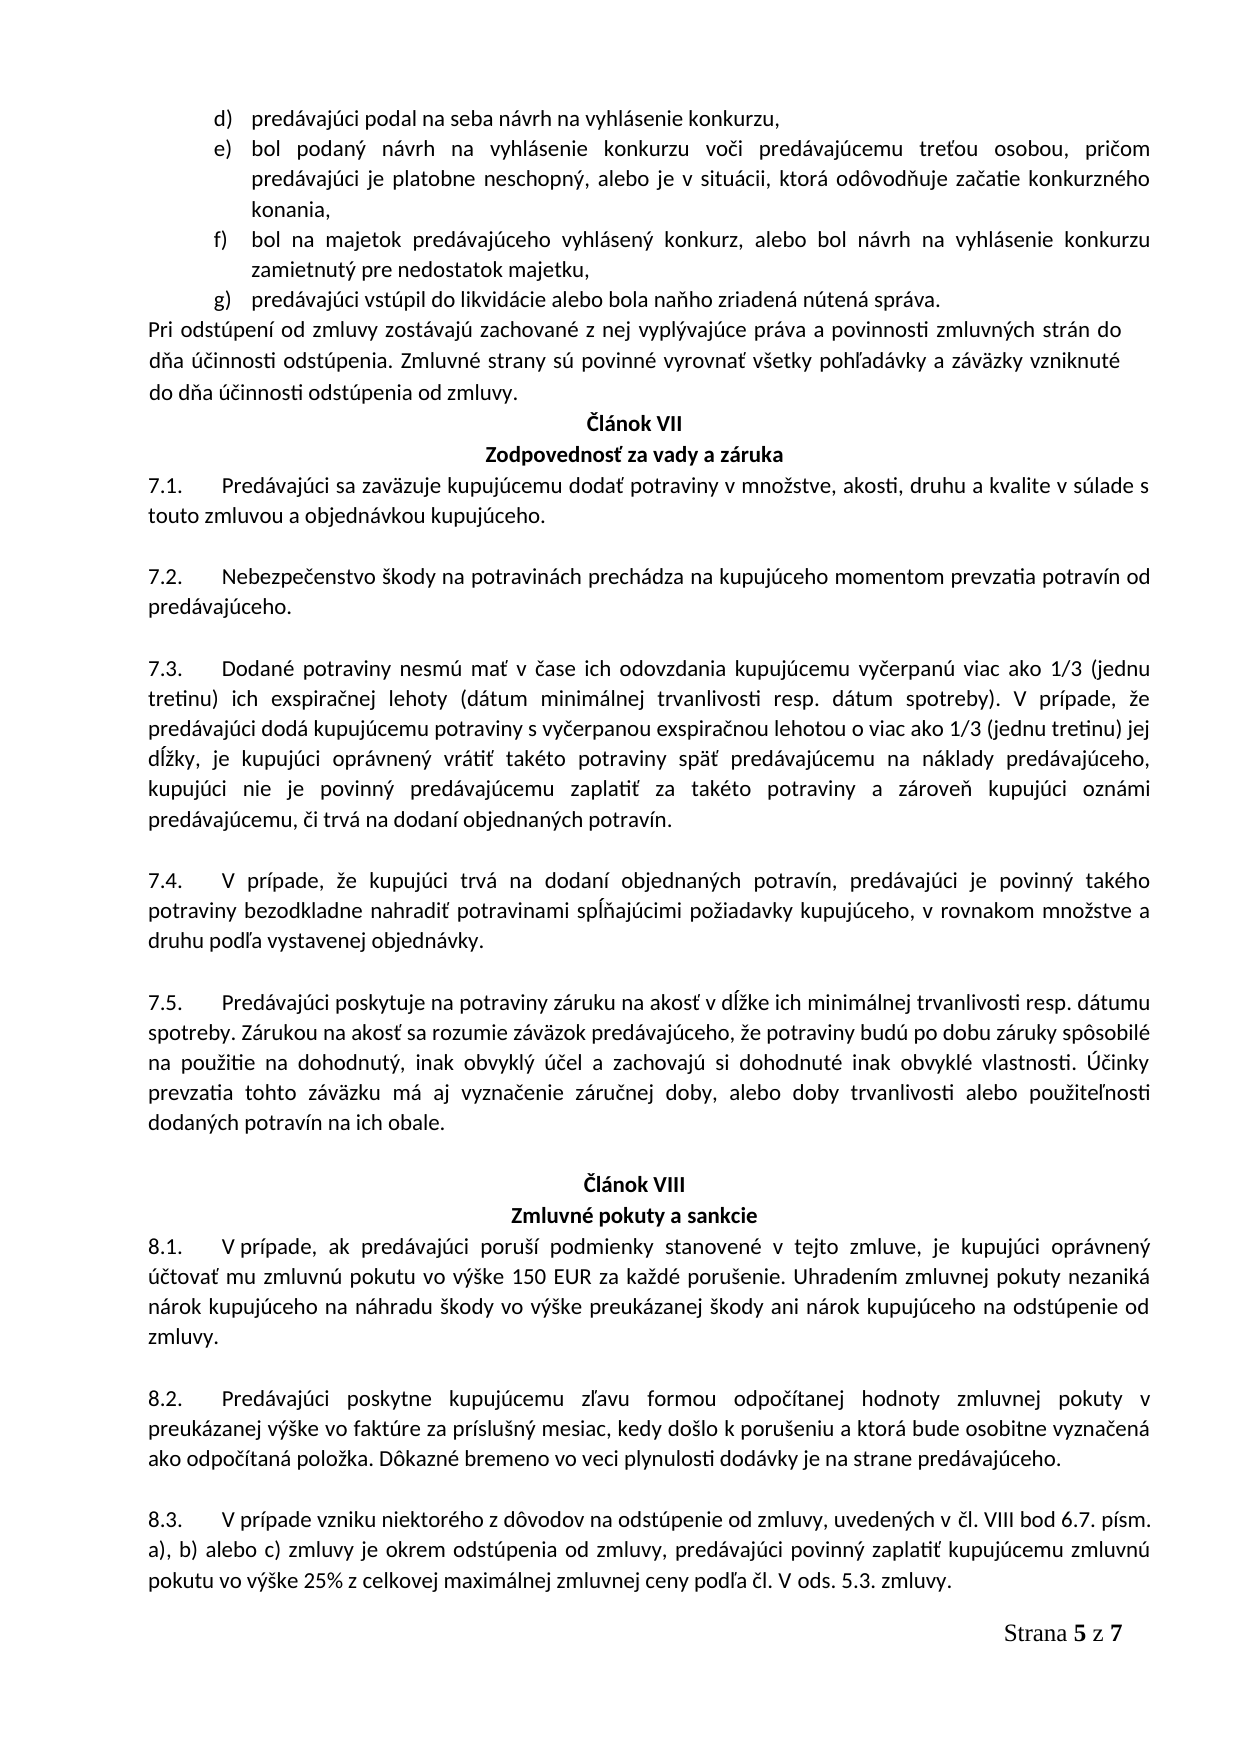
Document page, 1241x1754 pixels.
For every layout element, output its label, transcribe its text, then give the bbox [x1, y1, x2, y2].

list Zmluvné pokuty a sankcie [147, 1201, 1122, 1229]
list bol na majetok predávajúceho vyhlásený konkurz, alebo bol návrh na vyhlásenie konkurzu zamietnutý pre nedostatok majetku, [214, 225, 1152, 283]
list Nebezpečenstvo škody na potravinách prechádza na kupujúceho momentom prevzatia potravín od predávajúceho. [148, 562, 1152, 620]
list V prípade, že kupujúci trvá na dodaní objednaných potravín, predávajúci je povinný takého potraviny bezodkladne nahradiť potravinami spĺňajúcimi požiadavky kupujúceho, v rovnakom množstve a druhu podľa vystavenej objednávky. [148, 866, 1152, 954]
list Dodané potraviny nesmú mať v čase ich odovzdania kupujúcemu vyčerpanú viac ako 1/3 (jednu tretinu) ich exspiračnej lehoty (dátum minimálnej trvanlivosti resp. dátum spotreby). V prípade, že predávajúci dodá kupujúcemu potraviny s vyčerpanou exspiračnou lehotou o viac ako 1/3 (jednu tretinu) jej dĺžky, je kupujúci oprávnený vrátiť takéto potraviny späť predávajúcemu na náklady predávajúceho, kupujúci nie je povinný predávajúcemu zaplatiť za takéto potraviny a zároveň kupujúci oznámi predávajúcemu, či trvá na dodaní objednaných potravín. [148, 654, 1152, 833]
list bol podaný návrh na vyhlásenie konkurzu voči predávajúcemu treťou osobou, pričom predávajúci je platobne neschopný, alebo je v situácii, ktorá odôvodňuje začatie konkurzného konania, [214, 134, 1152, 223]
list Článok VIII [147, 1170, 1122, 1198]
list V prípade vzniku niektorého z dôvodov na odstúpenie od zmluvy, uvedených v čl. VIII bod 6.7. písm. a), b) alebo c) zmluvy je okrem odstúpenia od zmluvy, predávajúci povinný zaplatiť kupujúcemu zmluvnú pokutu vo výške 25% z celkovej maximálnej zmluvnej ceny podľa čl. V ods. 5.3. zmluvy. [148, 1505, 1152, 1594]
list predávajúci podal na seba návrh na vyhlásenie konkurzu, [214, 104, 1152, 132]
text Pri odstúpení od zmluvy zostávajú zachované z nej vyplývajúce práva a povinnosti zmluvných strán do dňa účinnosti odstúpenia. Zmluvné strany sú povinné vyrovnať všetky pohľadávky a záväzky vzniknuté do dňa účinnosti odstúpenia od zmluvy. [148, 316, 1122, 406]
list Zodpovednosť za vady a záruka [147, 440, 1122, 468]
list Predávajúci sa zaväzuje kupujúcemu dodať potraviny v množstve, akosti, druhu a kvalite v súlade s touto zmluvou a objednávkou kupujúceho. [148, 471, 1152, 529]
list Predávajúci poskytne kupujúcemu zľavu formou odpočítanej hodnoty zmluvnej pokuty v preukázanej výške vo faktúre za príslušný mesiac, kedy došlo k porušeniu a ktorá bude osobitne vyznačená ako odpočítaná položka. Dôkazné bremeno vo veci plynulosti dodávky je na strane predávajúceho. [148, 1384, 1152, 1472]
list Predávajúci poskytuje na potraviny záruku na akosť v dĺžke ich minimálnej trvanlivosti resp. dátumu spotreby. Zárukou na akosť sa rozumie záväzok predávajúceho, že potraviny budú po dobu záruky spôsobilé na použitie na dohodnutý, inak obvyklý účel a zachovajú si dohodnuté inak obvyklé vlastnosti. Účinky prevzatia tohto záväzku má aj vyznačenie záručnej doby, alebo doby trvanlivosti alebo použiteľnosti dodaných potravín na ich obale. [148, 988, 1152, 1136]
list Článok VII [147, 409, 1122, 437]
list predávajúci vstúpil do likvidácie alebo bola naňho zriadená nútená správa. [214, 285, 1152, 313]
list V prípade, ak predávajúci poruší podmienky stanovené v tejto zmluve, je kupujúci oprávnený účtovať mu zmluvnú pokutu vo výške 150 EUR za každé porušenie. Uhradením zmluvnej pokuty nezaniká nárok kupujúceho na náhradu škody vo výške preukázanej škody ani nárok kupujúceho na odstúpenie od zmluvy. [148, 1232, 1152, 1350]
